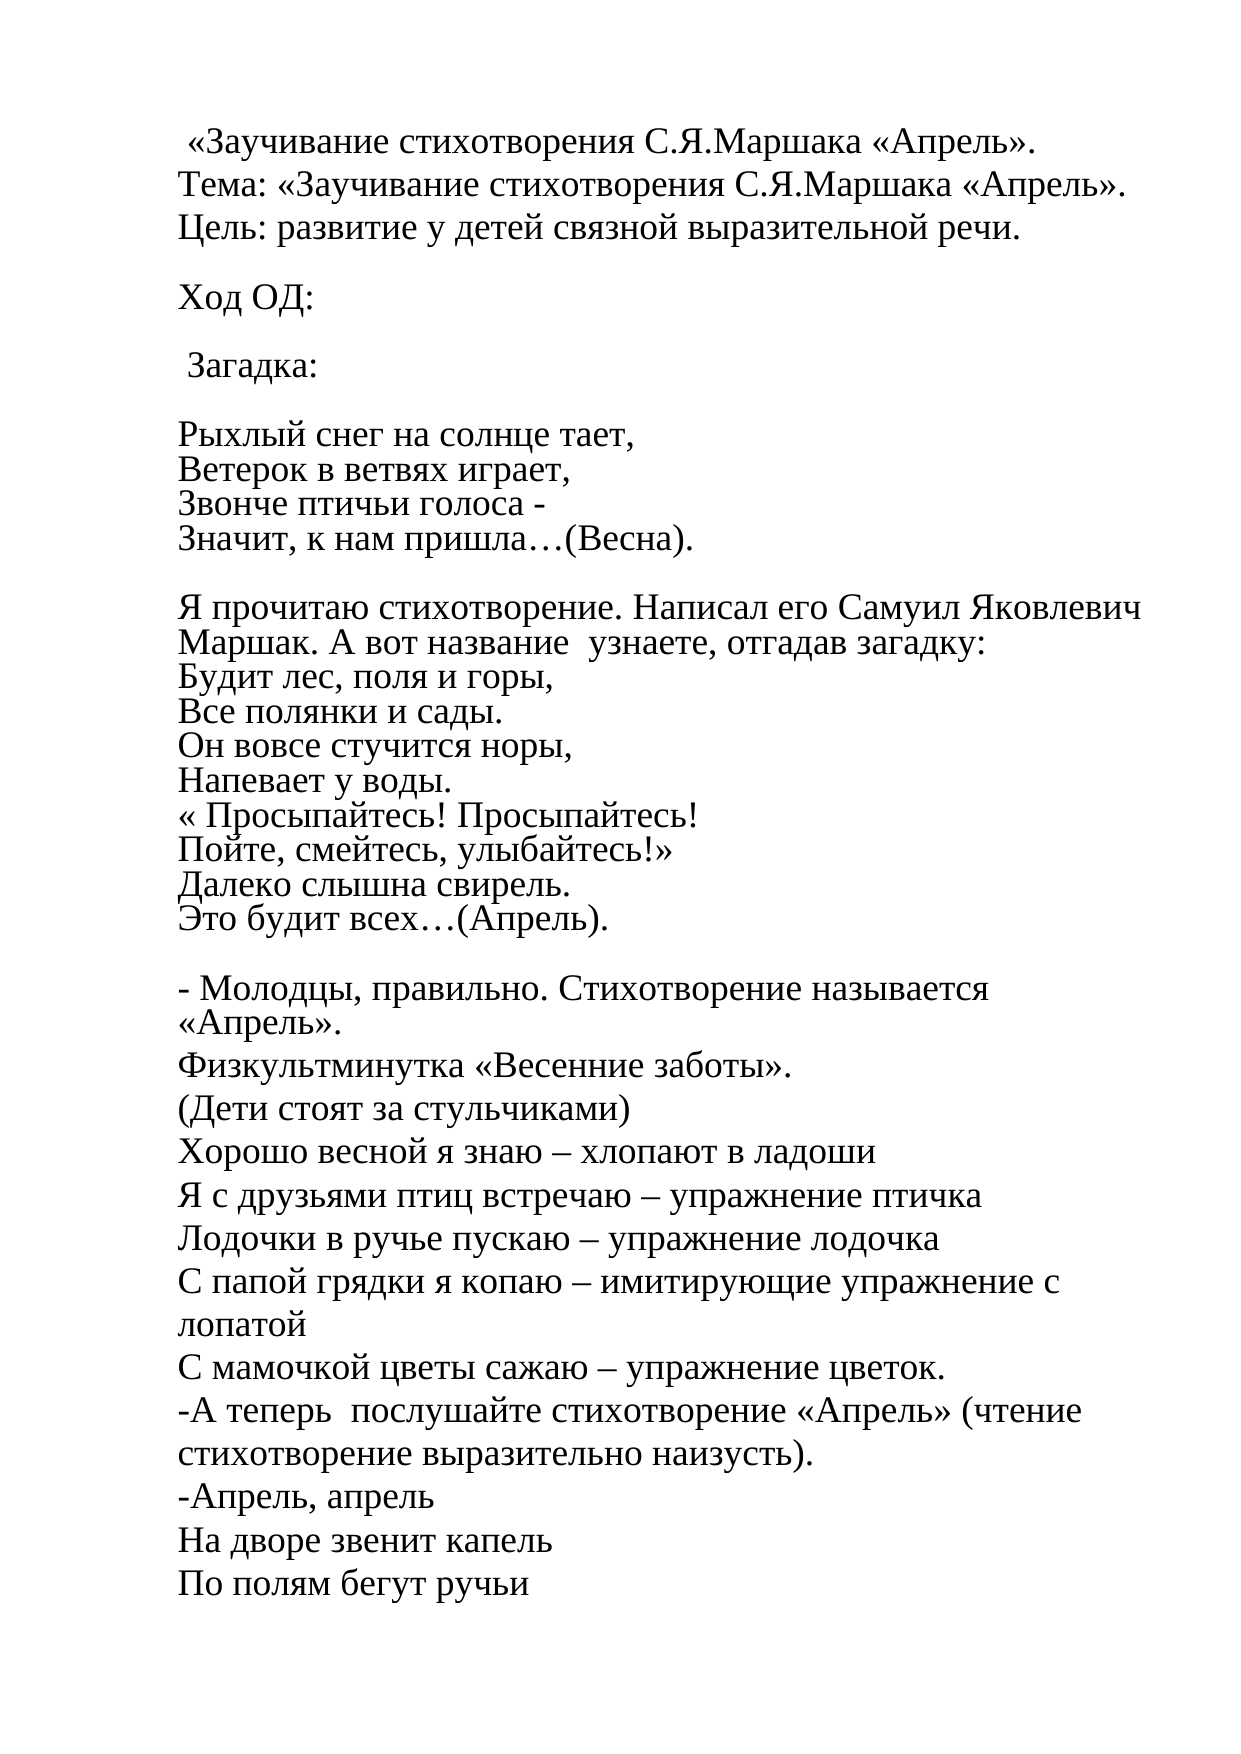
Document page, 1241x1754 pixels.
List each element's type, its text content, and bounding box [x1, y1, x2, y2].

text «Заучивание стихотворения С.Я.Маршака «Апрель». [177, 118, 1152, 161]
text Тема: «Заучивание стихотворения С.Я.Маршака «Апрель». [177, 161, 1152, 204]
text Хорошо весной я знаю – хлопают в ладоши [177, 1129, 1152, 1172]
text С мамочкой цветы сажаю – упражнение цветок. [177, 1344, 1152, 1388]
text -А теперь послушайте стихотворение «Апрель» (чтение стихотворение выразительно наизусть). [177, 1388, 1152, 1474]
text Ход ОД: Загадка: Рыхлый снег на солнце тает, Ветерок в ветвях играет, Звонче птичьи голоса - Значит, к нам пришла…(Весна). Я прочитаю стихотворение. Написал его Самуил Яковлевич Маршак. А вот название узнаете, отгадав загадку: Будит лес, поля и горы, Все полянки и сады. Он вовсе стучится норы, Напевает у воды. « Просыпайтесь! Просыпайтесь! Пойте, смейтесь, улыбайтесь!» Далеко слышна свирель. Это будит всех…(Апрель). - Молодцы, правильно. Стихотворение называется «Апрель». [177, 282, 1152, 1043]
text С папой грядки я копаю – имитирующие упражнение с лопатой [177, 1258, 1152, 1344]
text Цель: развитие у детей связной выразительной речи. [177, 204, 1152, 247]
text По полям бегут ручьи [177, 1560, 1152, 1603]
text Я с друзьями птиц встречаю – упражнение птичка [177, 1172, 1152, 1215]
text Физкультминутка «Весенние заботы». [177, 1043, 1152, 1086]
text (Дети стоят за стульчиками) [177, 1086, 1152, 1129]
text -Апрель, апрель [177, 1474, 1152, 1517]
text Лодочки в ручье пускаю – упражнение лодочка [177, 1215, 1152, 1258]
text На дворе звенит капель [177, 1517, 1152, 1560]
